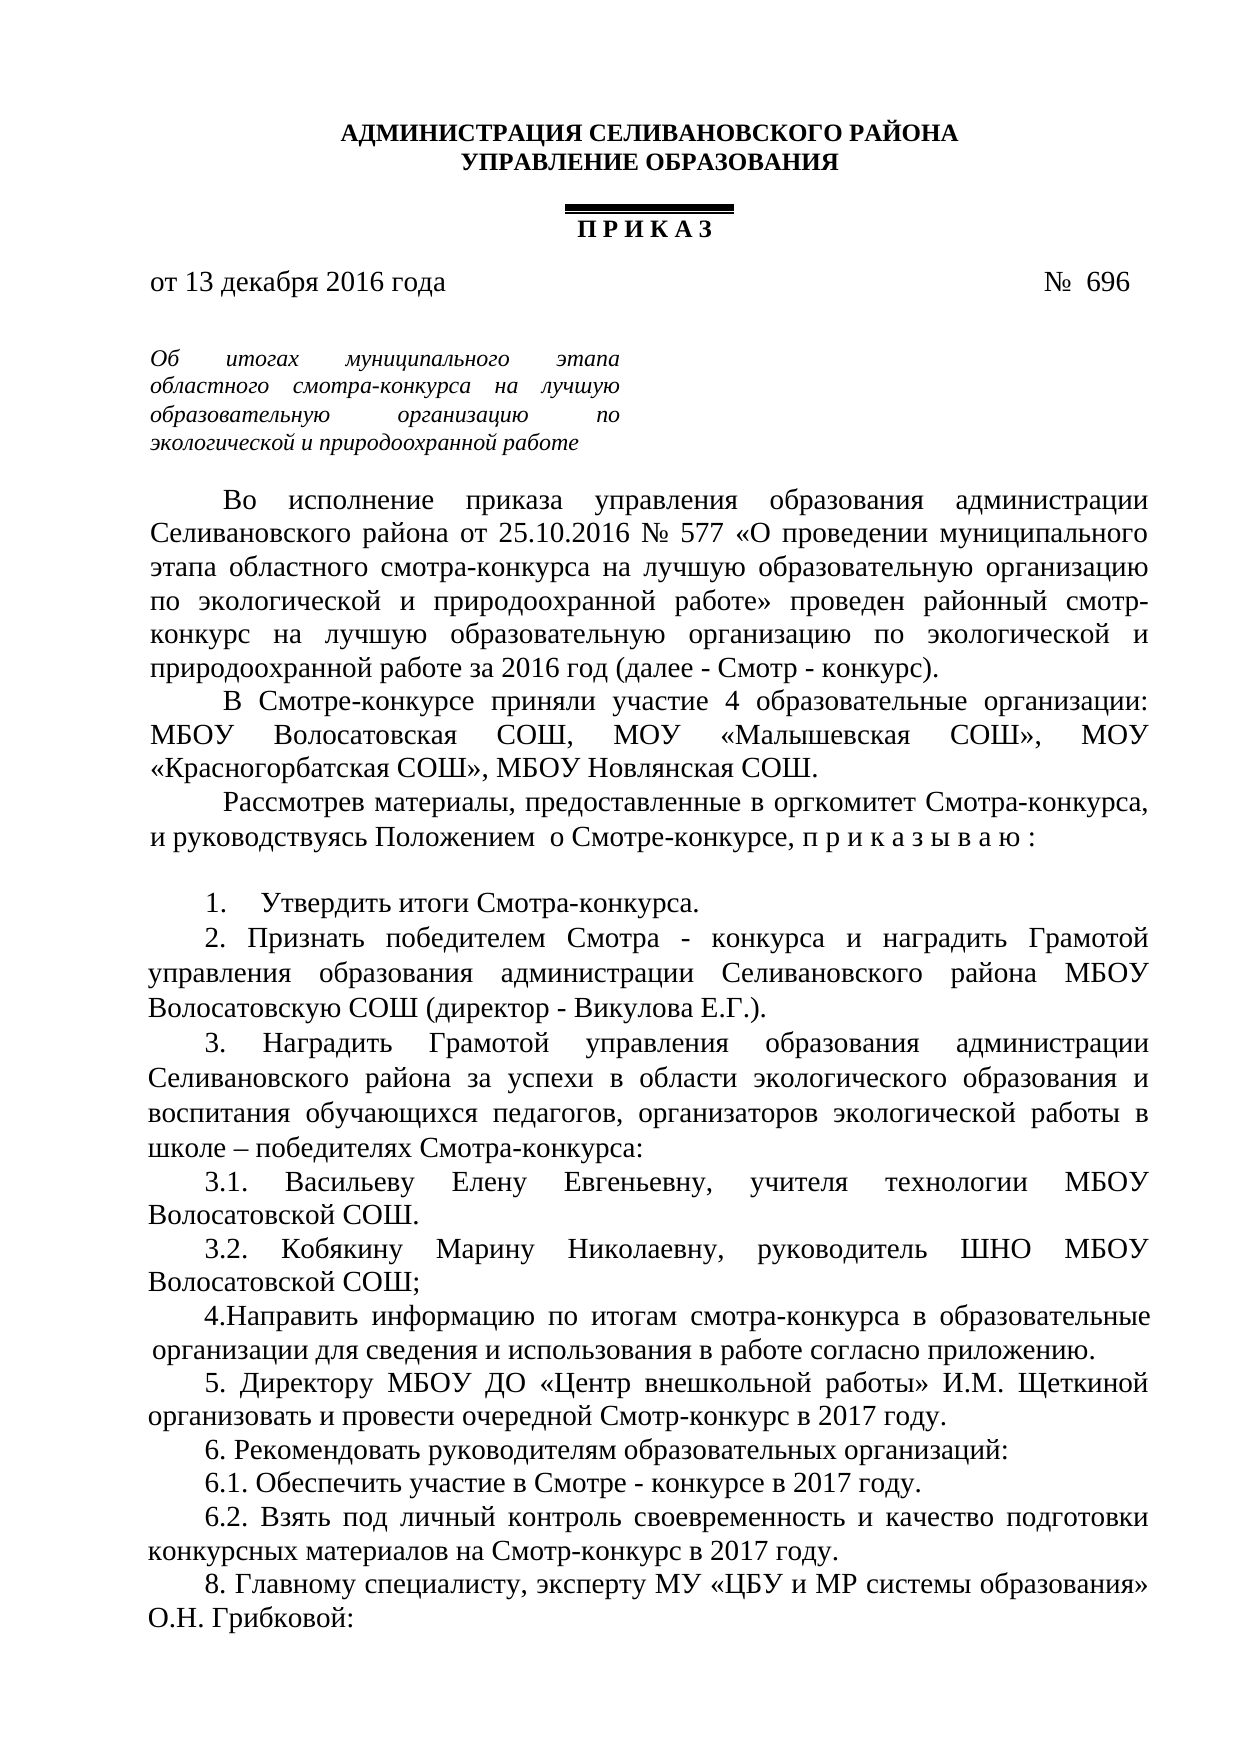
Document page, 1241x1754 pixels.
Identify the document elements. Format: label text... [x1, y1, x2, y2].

text 6.2. Взять под личный контроль своевременность и качество подготовки конкурсных материалов на Смотр-конкурс в 2017 году. [148, 1499, 1149, 1567]
text Во исполнение приказа управления образования администрации Селивановского района от 25.10.2016 № 577 «О проведении муниципального этапа областного смотра-конкурса на лучшую образовательную организацию по экологической и природоохранной работе» проведен районный смотр-конкурс на лучшую образовательную организацию по экологической и природоохранной работе за 2016 год (далее - Смотр - конкурс). [150, 482, 1149, 684]
text Рассмотрев материалы, предоставленные в оргкомитет Смотра-конкурса, и руководствуясь Положением о Смотре-конкурсе, приказываю: [150, 784, 1149, 853]
text 3.1. Васильеву Елену Евгеньевну, учителя технологии МБОУ Волосатовской СОШ. [148, 1164, 1149, 1231]
text 3. Наградить Грамотой управления образования администрации Селивановского района за успехи в области экологического образования и воспитания обучающихся педагогов, организаторов экологической работы в школе – победителях Смотра-конкурса: [148, 1024, 1149, 1164]
text 2. Признать победителем Смотра - конкурса и наградить Грамотой управления образования администрации Селивановского района МБОУ Волосатовскую СОШ (директор - Викулова Е.Г.). [148, 919, 1149, 1024]
text Об итогах муниципального этапа областного смотра-конкурса на лучшую образовательную организацию по экологической и природоохранной работе [150, 343, 620, 456]
text 6.1. Обеспечить участие в Смотре - конкурсе в 2017 году. [148, 1466, 1149, 1499]
text 3.2. Кобякину Марину Николаевну, руководитель ШНО МБОУ Волосатовской СОШ; [148, 1231, 1149, 1298]
text 4.Направить информацию по итогам смотра-конкурса в образовательные организации для сведения и использования в работе согласно приложению. [152, 1298, 1152, 1365]
text 5. Директору МБОУ ДО «Центр внешкольной работы» И.М. Щеткиной организовать и провести очередной Смотр-конкурс в 2017 году. [148, 1365, 1149, 1432]
text УПРАВЛЕНИЕ ОБРАЗОВАНИЯ [148, 147, 1152, 176]
list Утвердить итоги Смотра-конкурса. [205, 884, 1149, 919]
text 8. Главному специалисту, эксперту МУ «ЦБУ и МР системы образования» О.Н. Грибковой: [148, 1567, 1149, 1634]
text 6. Рекомендовать руководителям образовательных организаций: [148, 1432, 1149, 1466]
table_header П Р И К А З [565, 214, 734, 242]
text от 13 декабря 2016 года № 696 [150, 271, 1152, 297]
text В Смотре-конкурсе приняли участие 4 образовательные организации: МБОУ Волосатовская СОШ, МОУ «Малышевская СОШ», МОУ «Красногорбатская СОШ», МБОУ Новлянская СОШ. [150, 684, 1149, 784]
text АДМИНИСТРАЦИЯ СЕЛИВАНОВСКОГО РАЙОНА [148, 118, 1152, 147]
